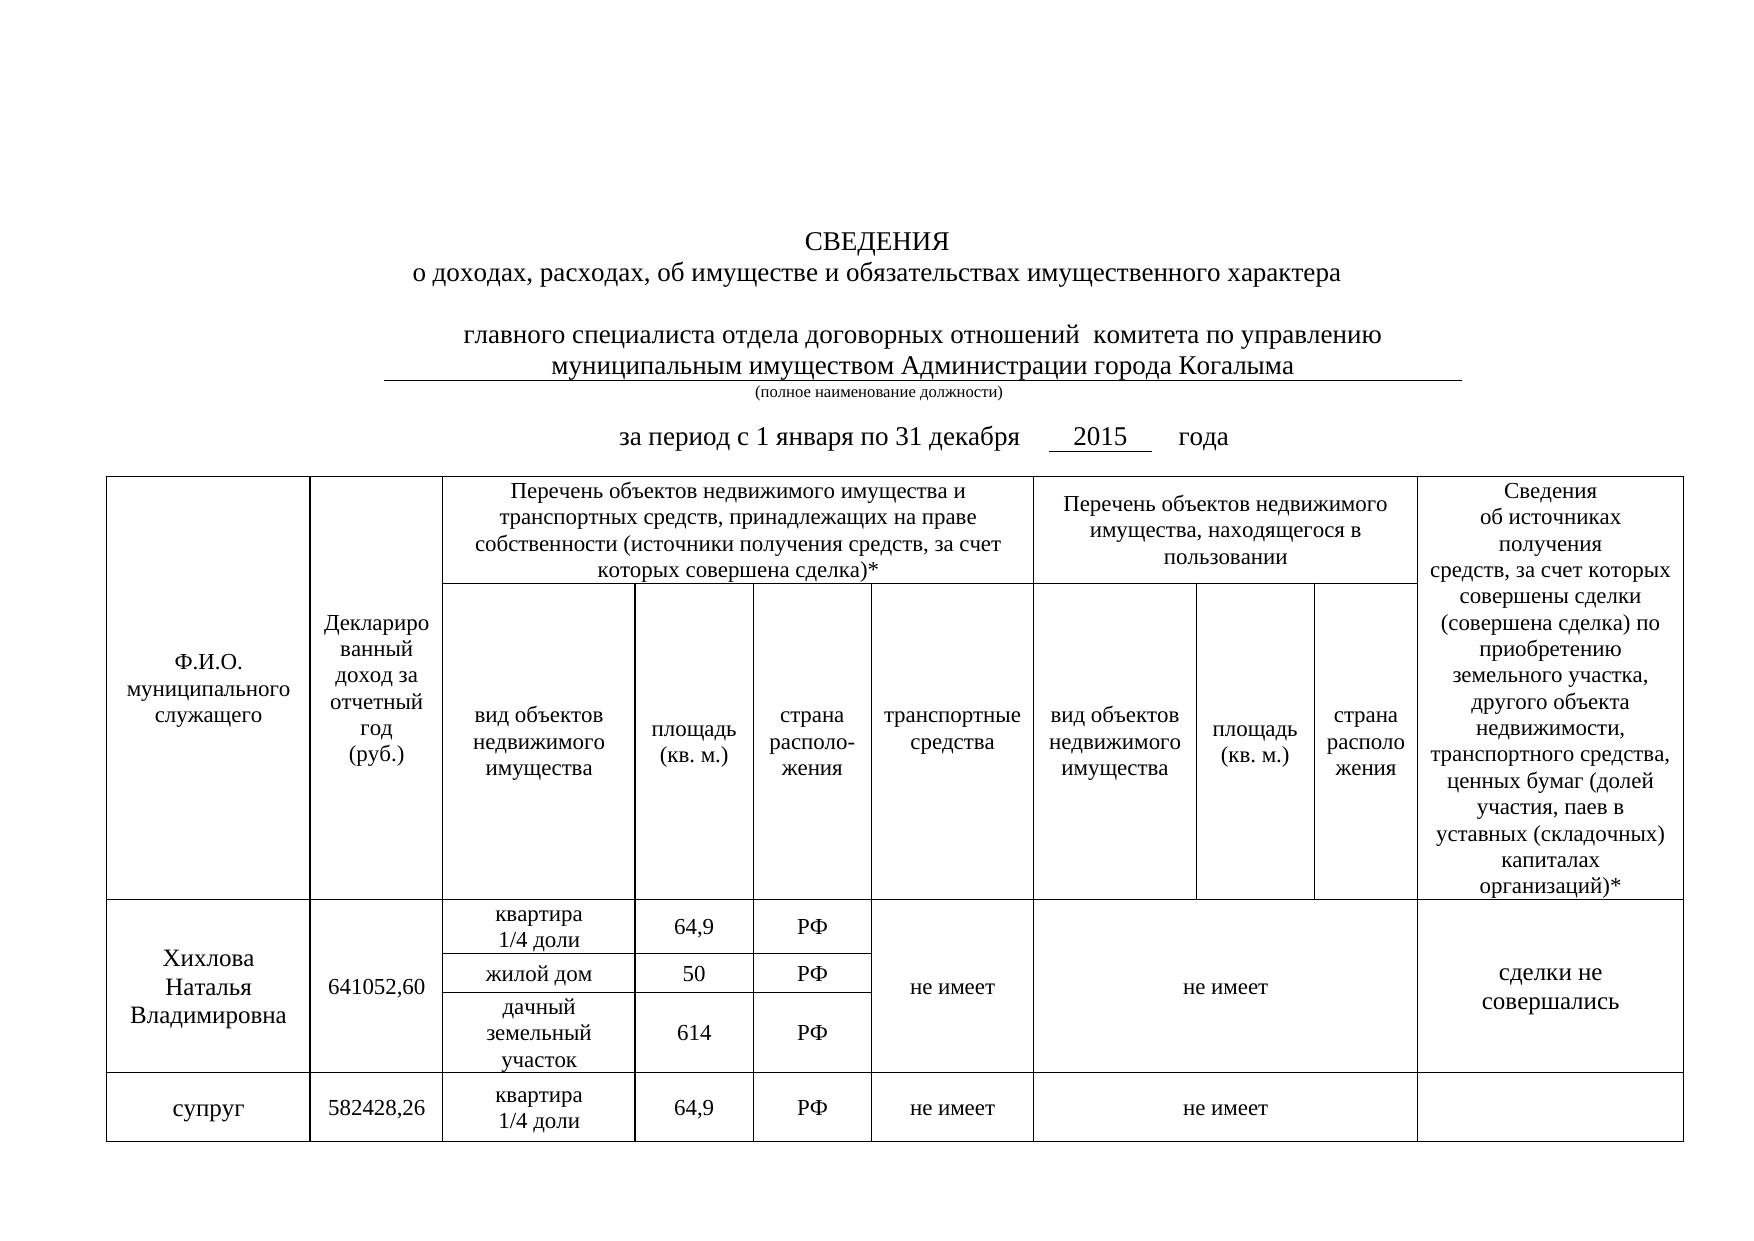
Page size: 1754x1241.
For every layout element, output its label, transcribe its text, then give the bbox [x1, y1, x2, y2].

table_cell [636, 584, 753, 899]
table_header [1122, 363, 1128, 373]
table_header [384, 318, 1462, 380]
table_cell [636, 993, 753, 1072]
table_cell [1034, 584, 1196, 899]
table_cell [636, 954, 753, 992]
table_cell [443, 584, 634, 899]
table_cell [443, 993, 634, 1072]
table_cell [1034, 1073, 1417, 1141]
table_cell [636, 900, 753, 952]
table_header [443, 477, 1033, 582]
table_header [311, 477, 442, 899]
text о доходах, расходах, об имуществе и обязательствах имущественного характера [118, 256, 1636, 287]
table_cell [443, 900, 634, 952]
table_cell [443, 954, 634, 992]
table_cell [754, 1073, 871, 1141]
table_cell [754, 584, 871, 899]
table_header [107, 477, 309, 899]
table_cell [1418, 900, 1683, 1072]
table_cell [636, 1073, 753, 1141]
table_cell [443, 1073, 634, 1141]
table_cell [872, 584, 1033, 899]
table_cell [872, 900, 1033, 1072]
text (полное наименование должности) [118, 381, 1636, 401]
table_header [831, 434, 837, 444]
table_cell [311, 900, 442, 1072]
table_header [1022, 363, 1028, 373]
text Сведения [118, 225, 1636, 256]
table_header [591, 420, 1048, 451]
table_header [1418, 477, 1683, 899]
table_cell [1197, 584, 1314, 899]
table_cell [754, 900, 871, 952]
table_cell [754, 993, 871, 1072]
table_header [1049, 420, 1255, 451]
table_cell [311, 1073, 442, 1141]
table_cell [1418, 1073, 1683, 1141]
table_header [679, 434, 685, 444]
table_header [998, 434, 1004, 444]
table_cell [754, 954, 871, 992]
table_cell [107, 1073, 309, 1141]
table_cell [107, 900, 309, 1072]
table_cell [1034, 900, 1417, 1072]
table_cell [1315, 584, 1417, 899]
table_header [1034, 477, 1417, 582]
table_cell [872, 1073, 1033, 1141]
